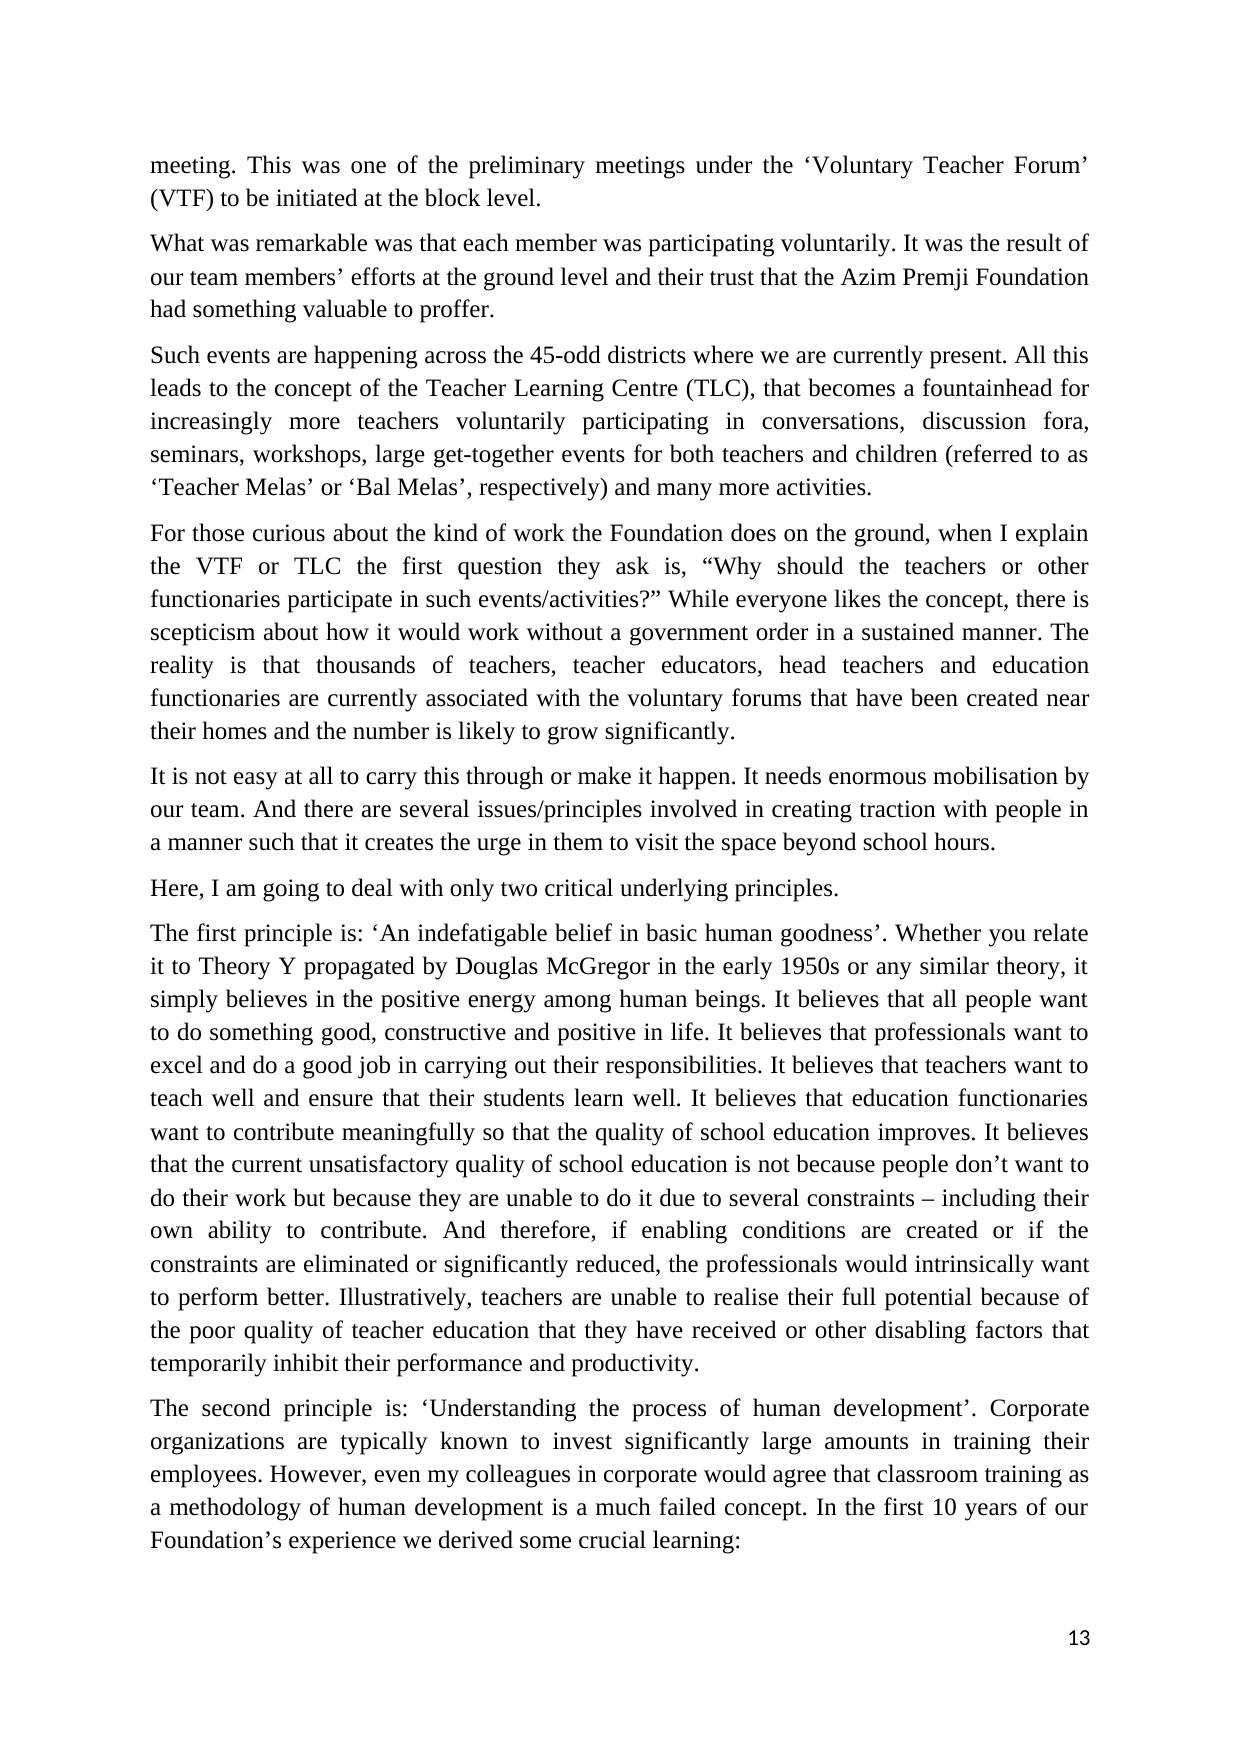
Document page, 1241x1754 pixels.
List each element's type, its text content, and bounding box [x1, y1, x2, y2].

text For those curious about the kind of work the Foundation does on the ground, when I explain the VTF or TLC the first question they ask is, “Why should the teachers or other functionaries participate in such events/activities?” While everyone likes the concept, there is scepticism about how it would work without a government order in a sustained manner. The reality is that thousands of teachers, teacher educators, head teachers and education functionaries are currently associated with the voluntary forums that have been created near their homes and the number is likely to grow significantly. [150, 518, 1090, 744]
text Such events are happening across the 45-odd districts where we are currently present. All this leads to the concept of the Teacher Learning Centre (TLC), that becomes a fountainhead for increasingly more teachers voluntarily participating in conversations, discussion fora, seminars, workshops, large get-together events for both teachers and children (referred to as ‘Teacher Melas’ or ‘Bal Melas’, respectively) and many more activities. [150, 340, 1090, 501]
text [150, 150, 1090, 212]
text The first principle is: ‘An indefatigable belief in basic human goodness’. Whether you relate it to Theory Y propagated by Douglas McGregor in the early 1950s or any similar theory, it simply believes in the positive energy among human beings. It believes that all people want to do something good, constructive and positive in life. It believes that professionals want to excel and do a good job in carrying out their responsibilities. It believes that teachers want to teach well and ensure that their students learn well. It believes that education functionaries want to contribute meaningfully so that the quality of school education improves. It believes that the current unsatisfactory quality of school education is not because people don’t want to do their work but because they are unable to do it due to several constraints – including their own ability to contribute. And therefore, if enabling conditions are created or if the constraints are eliminated or significantly reduced, the professionals would intrinsically want to perform better. Illustratively, teachers are unable to realise their full potential because of the poor quality of teacher education that they have received or other disabling factors that temporarily inhibit their performance and productivity. [150, 918, 1090, 1376]
text It is not easy at all to carry this through or make it happen. It needs enormous mobilisation by our team. And there are several issues/principles involved in creating traction with people in a manner such that it creates the urge in them to visit the space beyond school hours. [150, 761, 1090, 856]
text The second principle is: ‘Understanding the process of human development’. Corporate organizations are typically known to invest significantly large amounts in training their employees. However, even my colleagues in corporate would agree that classroom training as a methodology of human development is a much failed concept. In the first 10 years of our Foundation’s experience we derived some crucial learning: [150, 1393, 1090, 1554]
text What was remarkable was that each member was participating voluntarily. It was the result of our team members’ efforts at the ground level and their trust that the Azim Premji Foundation had something valuable to proffer. [150, 228, 1090, 323]
text Here, I am going to deal with only two critical underlying principles. [150, 873, 1090, 902]
